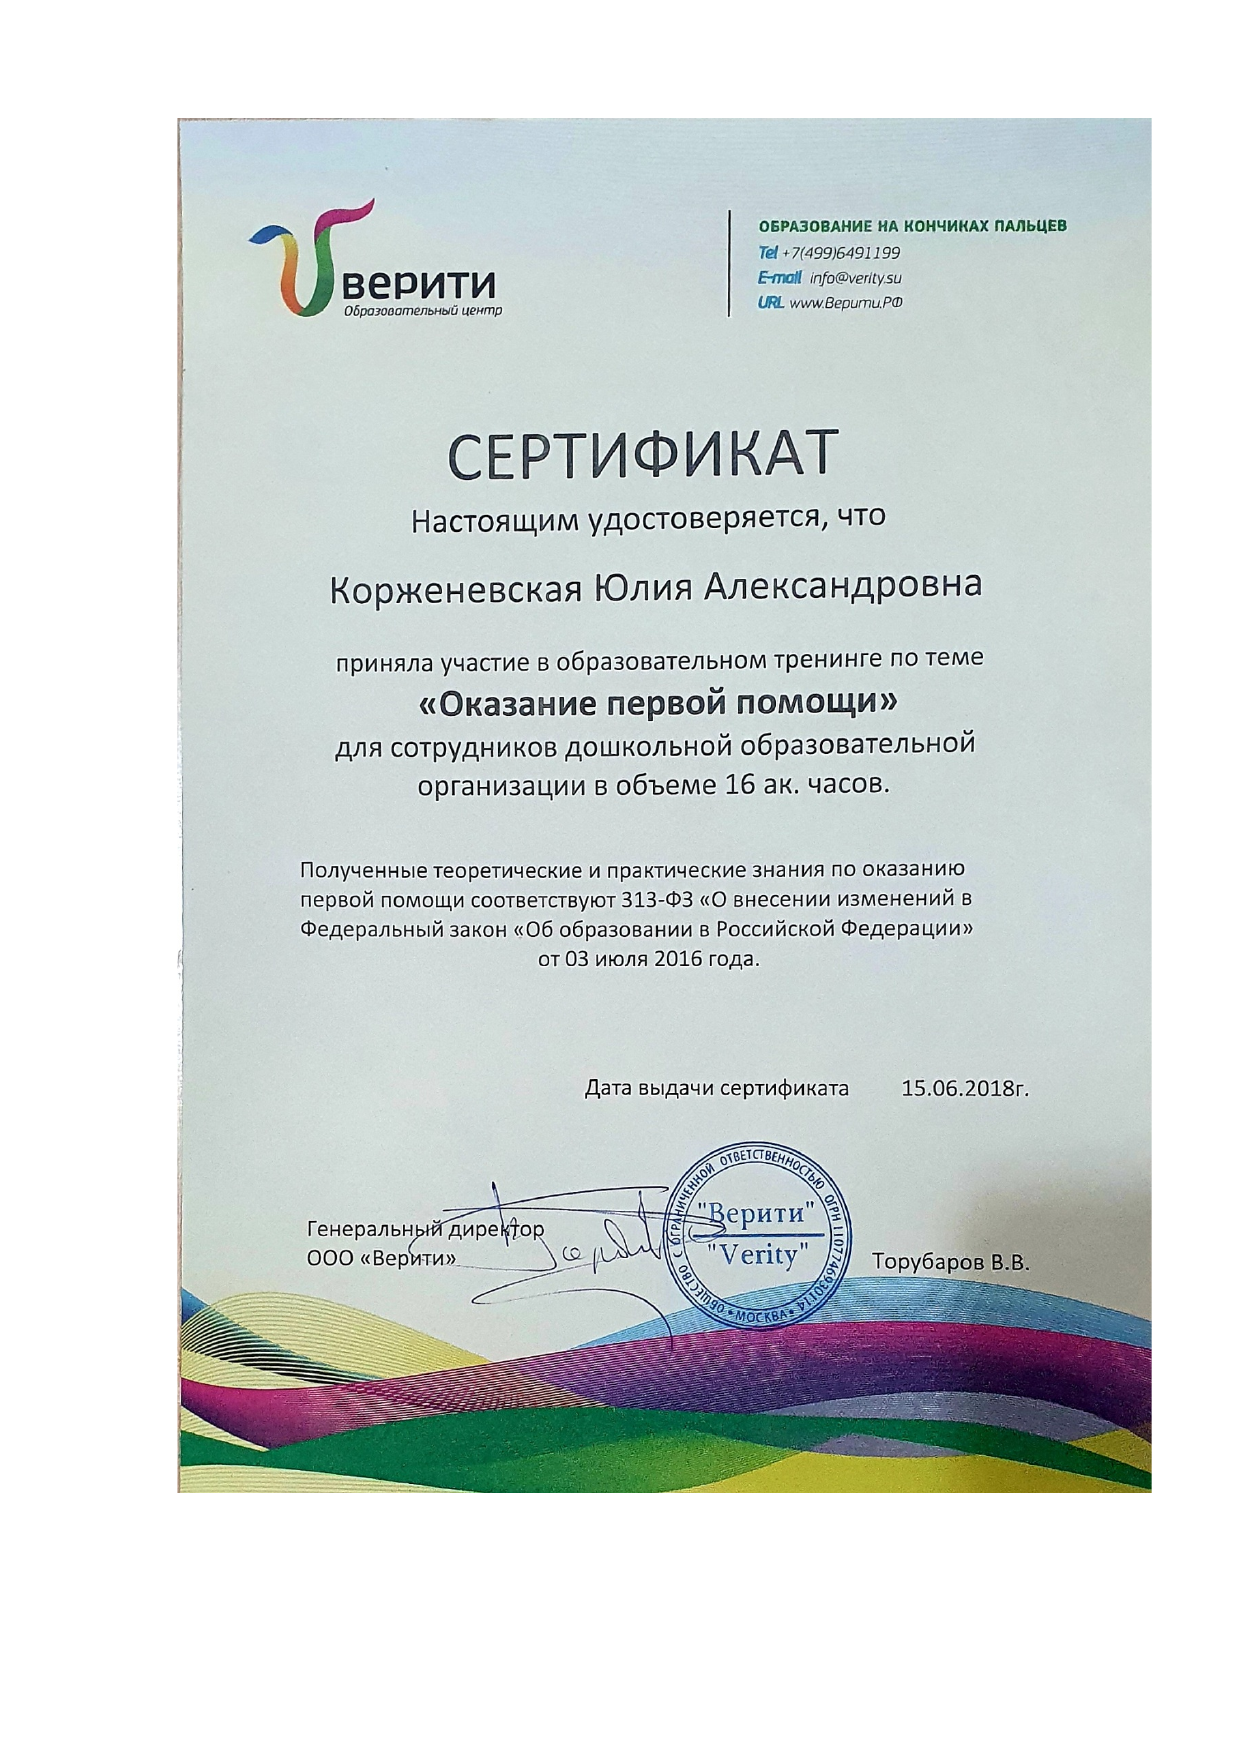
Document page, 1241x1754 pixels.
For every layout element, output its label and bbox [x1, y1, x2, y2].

picture [177, 118, 1152, 1493]
